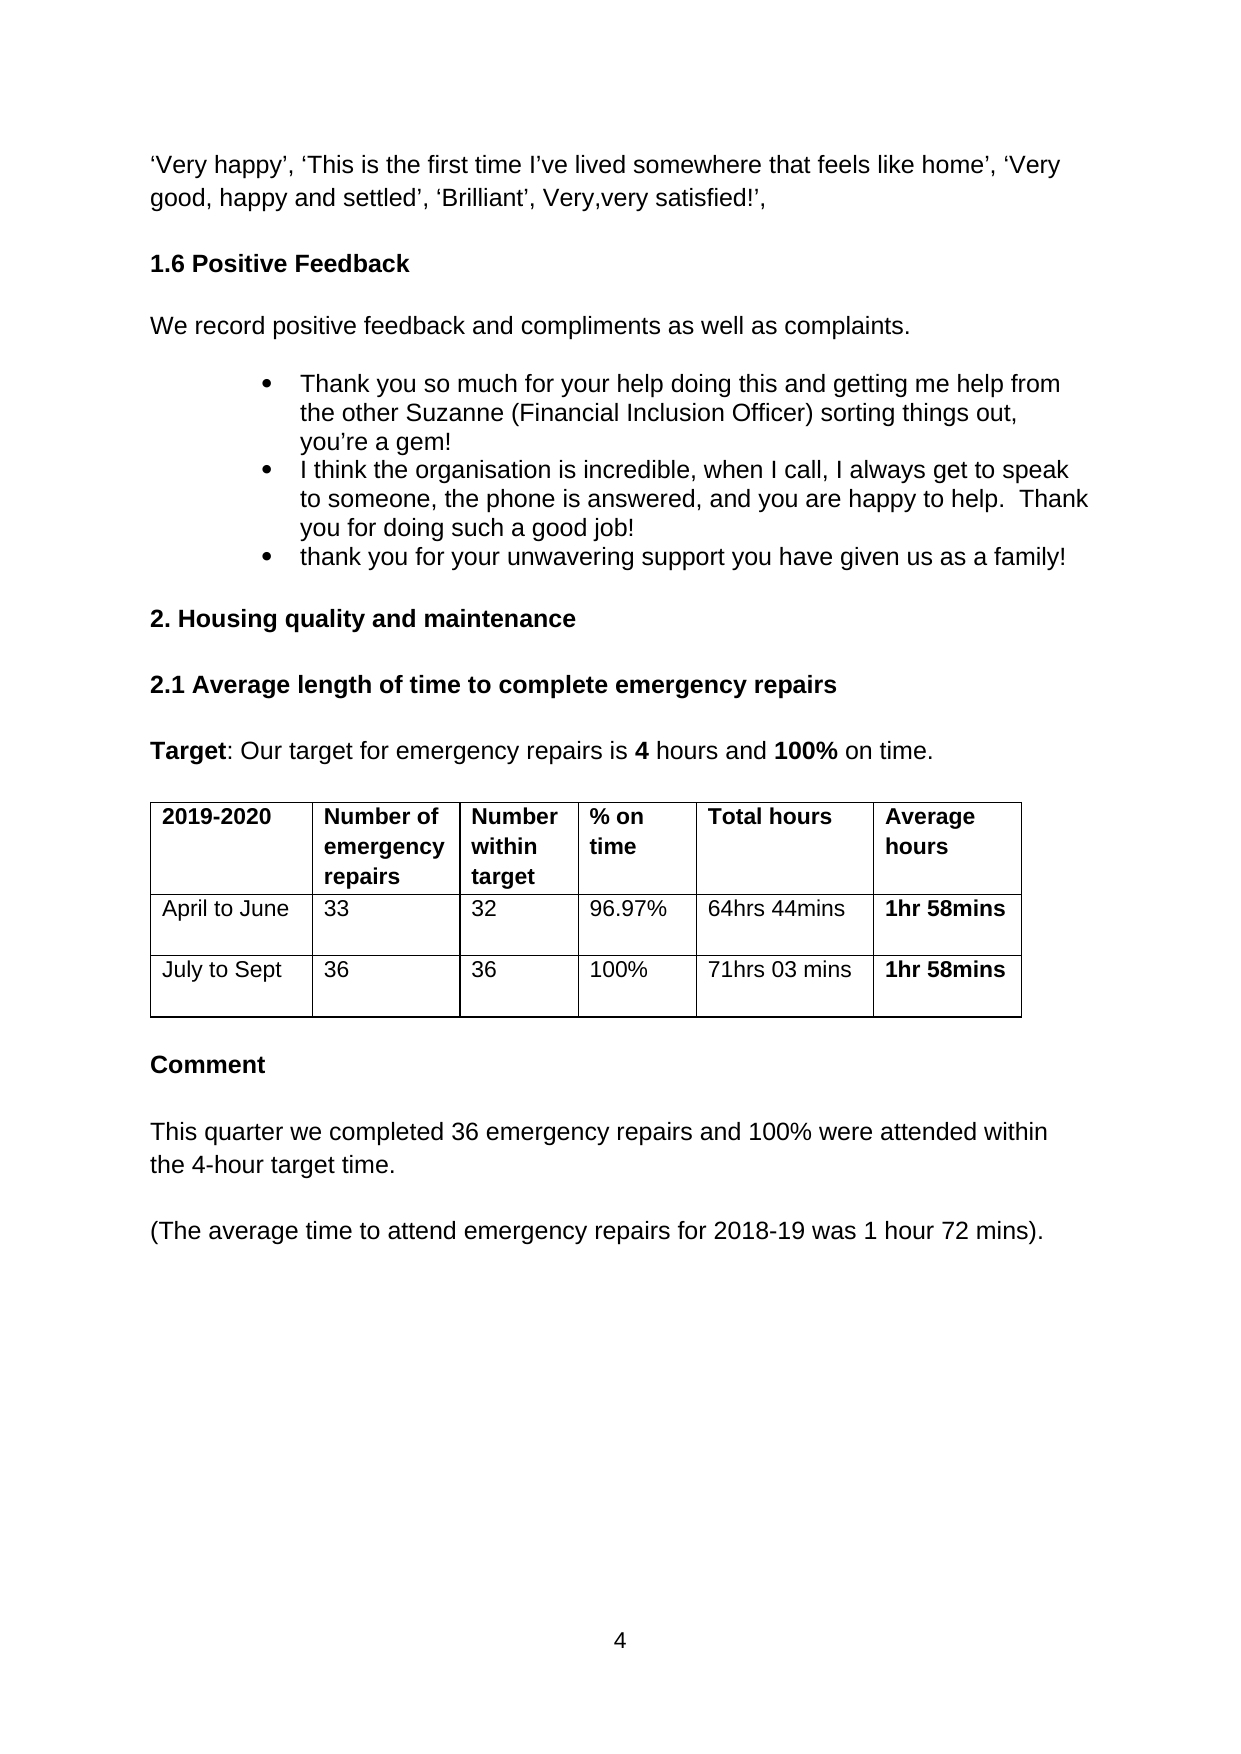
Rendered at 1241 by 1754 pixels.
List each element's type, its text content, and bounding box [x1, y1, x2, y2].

table_cell 1hr 58mins [874, 956, 1021, 1016]
text 2.1 Average length of time to complete emergency repairs [150, 670, 1090, 698]
table_header Number within target [461, 803, 578, 893]
table_header % on time [579, 803, 696, 893]
table_cell 71hrs 03 mins [697, 956, 873, 1016]
table_header Total hours [697, 803, 873, 893]
table_header 2019-2020 [151, 803, 312, 893]
table_cell July to Sept [151, 956, 312, 1016]
text We record positive feedback and compliments as well as complaints. [150, 311, 1090, 340]
text Comment [150, 1051, 1090, 1079]
table_cell 32 [461, 895, 578, 955]
table_cell 36 [313, 956, 459, 1016]
table_cell 36 [461, 956, 578, 1016]
table_cell 96.97% [579, 895, 696, 955]
text 2. Housing quality and maintenance [150, 604, 1090, 632]
table_cell 64hrs 44mins [697, 895, 873, 955]
list thank you for your unwavering support you have given us as a family! [262, 542, 1090, 571]
text (The average time to attend emergency repairs for 2018-19 was 1 hour 72 mins). [150, 1216, 1090, 1244]
table_cell 100% [579, 956, 696, 1016]
list Thank you so much for your help doing this and getting me help from the other Suzanne (Financial Inclusion Officer) sorting things out, you’re a gem! [262, 369, 1090, 456]
table_cell 1hr 58mins [874, 895, 1021, 955]
list I think the organisation is incredible, when I call, I always get to speak to someone, the phone is answered, and you are happy to help. Thank you for doing such a good job! [262, 456, 1090, 542]
text Target: Our target for emergency repairs is 4 hours and 100% on time. [150, 736, 1090, 764]
table_header Average hours [874, 803, 1021, 893]
text ‘Very happy’, ‘This is the first time I’ve lived somewhere that feels like home’, ‘Very good, happy and settled’, ‘Brilliant’, Very,very satisfied!’, [150, 150, 1090, 212]
text This quarter we completed 36 emergency repairs and 100% were attended within the 4-hour target time. [150, 1117, 1090, 1178]
text 1.6 Positive Feedback [150, 249, 1090, 278]
table_cell 33 [313, 895, 459, 955]
table_header Number of emergency repairs [313, 803, 459, 893]
table_cell April to June [151, 895, 312, 955]
